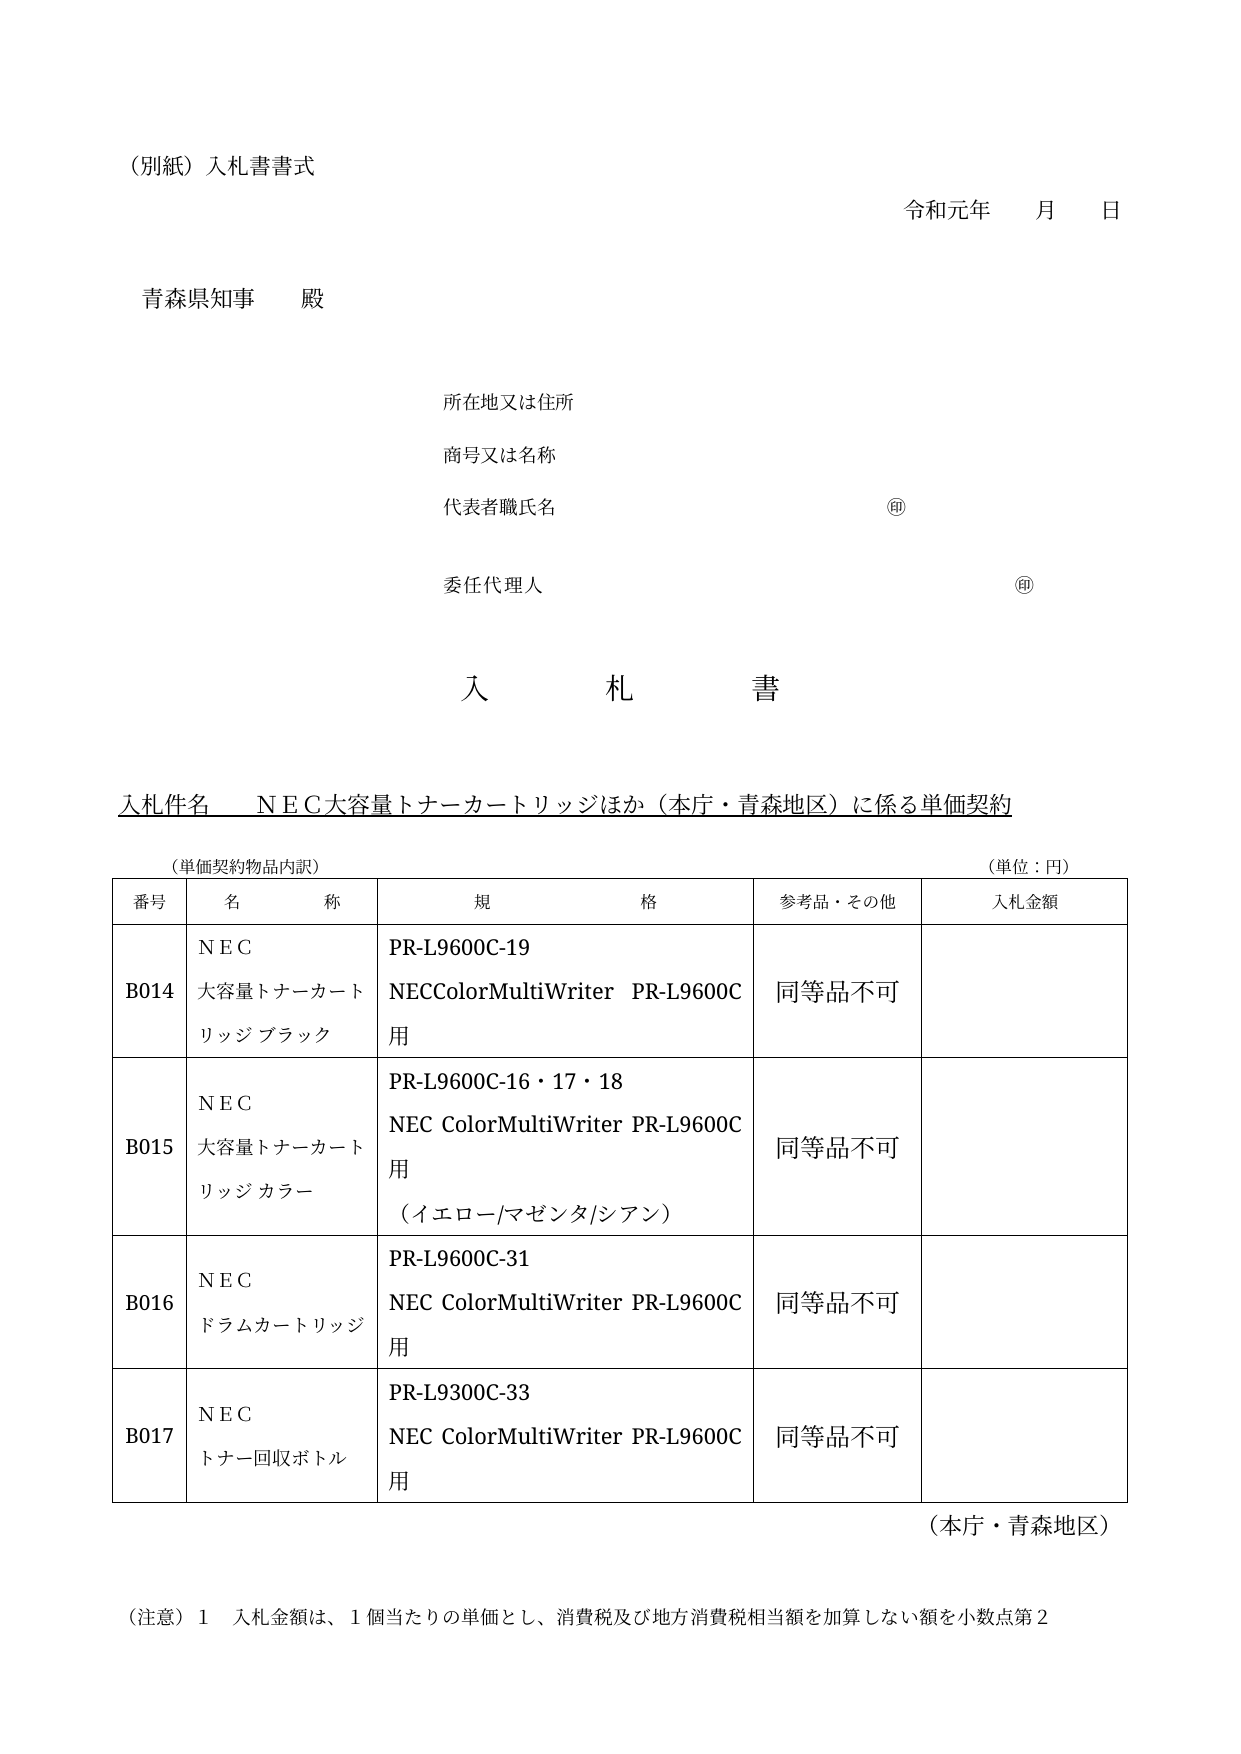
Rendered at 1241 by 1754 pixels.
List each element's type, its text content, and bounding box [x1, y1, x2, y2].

table_cell PR-L9600C-31 NEC ColorMultiWriter PR-L9600C用 [378, 1236, 753, 1368]
text 委任代理人 ㊞ [443, 571, 1122, 598]
text 代表者職氏名 ㊞ [443, 493, 1122, 520]
table_cell ＮＥＣ 大容量トナーカートリッジ カラー [187, 1058, 377, 1235]
text 商号又は名称 [443, 440, 1122, 467]
text （本庁・青森地区） [166, 1503, 1122, 1547]
text 入札件名 ＮＥＣ大容量トナーカートリッジほか（本庁・青森地区）に係る単価契約 [118, 787, 1122, 820]
table_cell 同等品不可 [754, 925, 921, 1057]
table_cell ＮＥＣ トナー回収ボトル [187, 1369, 377, 1502]
table_header 入札金額 [922, 879, 1127, 923]
table_cell 同等品不可 [754, 1058, 921, 1235]
text （別紙）入札書書式 [118, 143, 1122, 187]
table_cell ＮＥＣ 大容量トナーカートリッジ ブラック [187, 925, 377, 1057]
text 入 札 書 [118, 666, 1122, 708]
table_cell PR-L9300C-33 NEC ColorMultiWriter PR-L9600C用 [378, 1369, 753, 1502]
table_cell [922, 925, 1127, 1057]
table_header 番号 [113, 879, 186, 923]
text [118, 1591, 1052, 1635]
table_cell 同等品不可 [754, 1236, 921, 1368]
text 令和元年 月 日 [118, 187, 1122, 231]
table_cell B015 [113, 1058, 186, 1235]
text 所在地又は住所 [443, 388, 1122, 415]
table_header 規 格 [378, 879, 753, 923]
table_cell [922, 1369, 1127, 1502]
table_cell B017 [113, 1369, 186, 1502]
table_cell ＮＥＣ ドラムカートリッジ [187, 1236, 377, 1368]
text （単価契約物品内訳） （単位：円） [118, 854, 1122, 878]
table_cell B014 [113, 925, 186, 1057]
table_cell PR-L9600C-19 NECColorMultiWriter PR-L9600C用 [378, 925, 753, 1057]
table_cell B016 [113, 1236, 186, 1368]
table_cell PR-L9600C-16・17・18 NEC ColorMultiWriter PR-L9600C用 （イエロー/マゼンタ/シアン） [378, 1058, 753, 1235]
table_header 名 称 [187, 879, 377, 923]
table_cell [922, 1058, 1127, 1235]
table_cell 同等品不可 [754, 1369, 921, 1502]
table_header 参考品・その他 [754, 879, 921, 923]
text 青森県知事 殿 [118, 276, 1122, 320]
table_cell [922, 1236, 1127, 1368]
